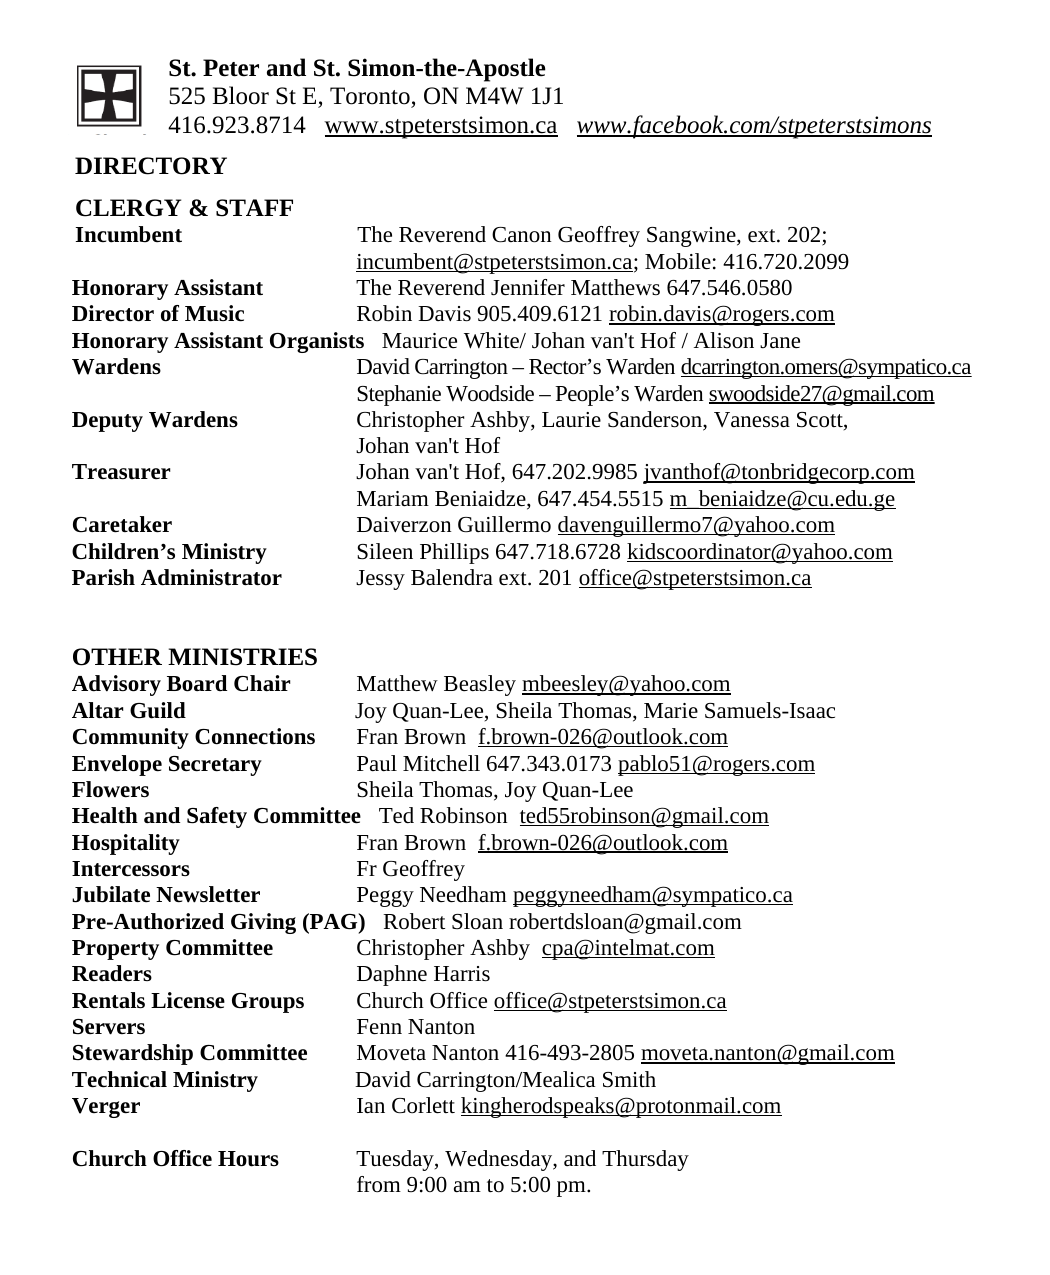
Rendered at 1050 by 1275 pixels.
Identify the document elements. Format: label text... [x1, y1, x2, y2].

text Community Connections Fran Brown f.brown-026@outlook.com [72, 723, 975, 749]
text Honorary Assistant The Reverend Jennifer Matthews 647.546.0580 [72, 274, 975, 301]
text 525 Bloor St E, Toronto, ON M4W 1J1 [150, 81, 975, 110]
picture [68, 57, 150, 135]
text Stewardship Committee Moveta Nanton 416-493-2805 moveta.nanton@gmail.com [72, 1039, 975, 1066]
text Health and Safety Committee Ted Robinson ted55robinson@gmail.com [72, 802, 975, 829]
text OTHER MINISTRIES [72, 642, 975, 671]
text Technical Ministry David Carrington/Mealica Smith [72, 1066, 975, 1092]
text CLERGY & STAFF Incumbent The Reverend Canon Geoffrey Sangwine, ext. 202; [75, 193, 975, 248]
text Advisory Board Chair Matthew Beasley mbeesley@yahoo.com [72, 671, 975, 697]
text Property Committee Christopher Ashby cpa@intelmat.com [72, 934, 975, 960]
text Pre-Authorized Giving (PAG) Robert Sloan robertdsloan@gmail.com [72, 908, 975, 934]
text Hospitality Fran Brown f.brown-026@outlook.com [72, 829, 975, 855]
text Servers Fenn Nanton [72, 1013, 975, 1039]
text Envelope Secretary Paul Mitchell 647.343.0173 pablo51@rogers.com [72, 749, 975, 776]
text Treasurer Johan van't Hof, 647.202.9985 jvanthof@tonbridgecorp.com [72, 459, 975, 485]
text Altar Guild Joy Quan-Lee, Sheila Thomas, Marie Samuels-Isaac [72, 697, 975, 723]
text Director of Music Robin Davis 905.409.6121 robin.davis@rogers.com [72, 301, 975, 327]
text incumbent@stpeterstsimon.ca; Mobile: 416.720.2099 [72, 248, 975, 274]
text Parish Administrator Jessy Balendra ext. 201 office@stpeterstsimon.ca [71, 564, 975, 590]
text Intercessors Fr Geoffrey [72, 855, 975, 881]
text Wardens David Carrington – Rector’s Warden dcarrington.omers@sympatico.ca [72, 353, 975, 379]
text Children’s Ministry Sileen Phillips 647.718.6728 kidscoordinator@yahoo.com [71, 538, 975, 564]
text Jubilate Newsletter Peggy Needham peggyneedham@sympatico.ca [72, 881, 975, 908]
text Deputy Wardens Christopher Ashby, Laurie Sanderson, Vanessa Scott, Johan van't Hof [72, 406, 975, 459]
text St. Peter and St. Simon-the-Apostle [75, 53, 975, 81]
text 416.923.8714 www.stpeterstsimon.ca www.facebook.com/stpeterstsimons [75, 110, 975, 139]
text Mariam Beniaidze, 647.454.5515 m_beniaidze@cu.edu.ge [72, 485, 975, 511]
text from 9:00 am to 5:00 pm. [72, 1171, 975, 1198]
text Stephanie Woodside – People’s Warden swoodside27@gmail.com [72, 379, 975, 406]
text Church Office Hours Tuesday, Wednesday, and Thursday [72, 1145, 975, 1171]
text Verger Ian Corlett kingherodspeaks@protonmail.com [72, 1092, 975, 1118]
text Rentals License Groups Church Office office@stpeterstsimon.ca [72, 987, 975, 1013]
text Flowers Sheila Thomas, Joy Quan-Lee [72, 776, 975, 802]
text DIRECTORY [75, 151, 975, 180]
text Caretaker Daiverzon Guillermo davenguillermo7@yahoo.com [72, 511, 975, 538]
text Readers Daphne Harris [72, 960, 975, 987]
text Honorary Assistant Organists Maurice White/ Johan van't Hof / Alison Jane [72, 327, 975, 353]
